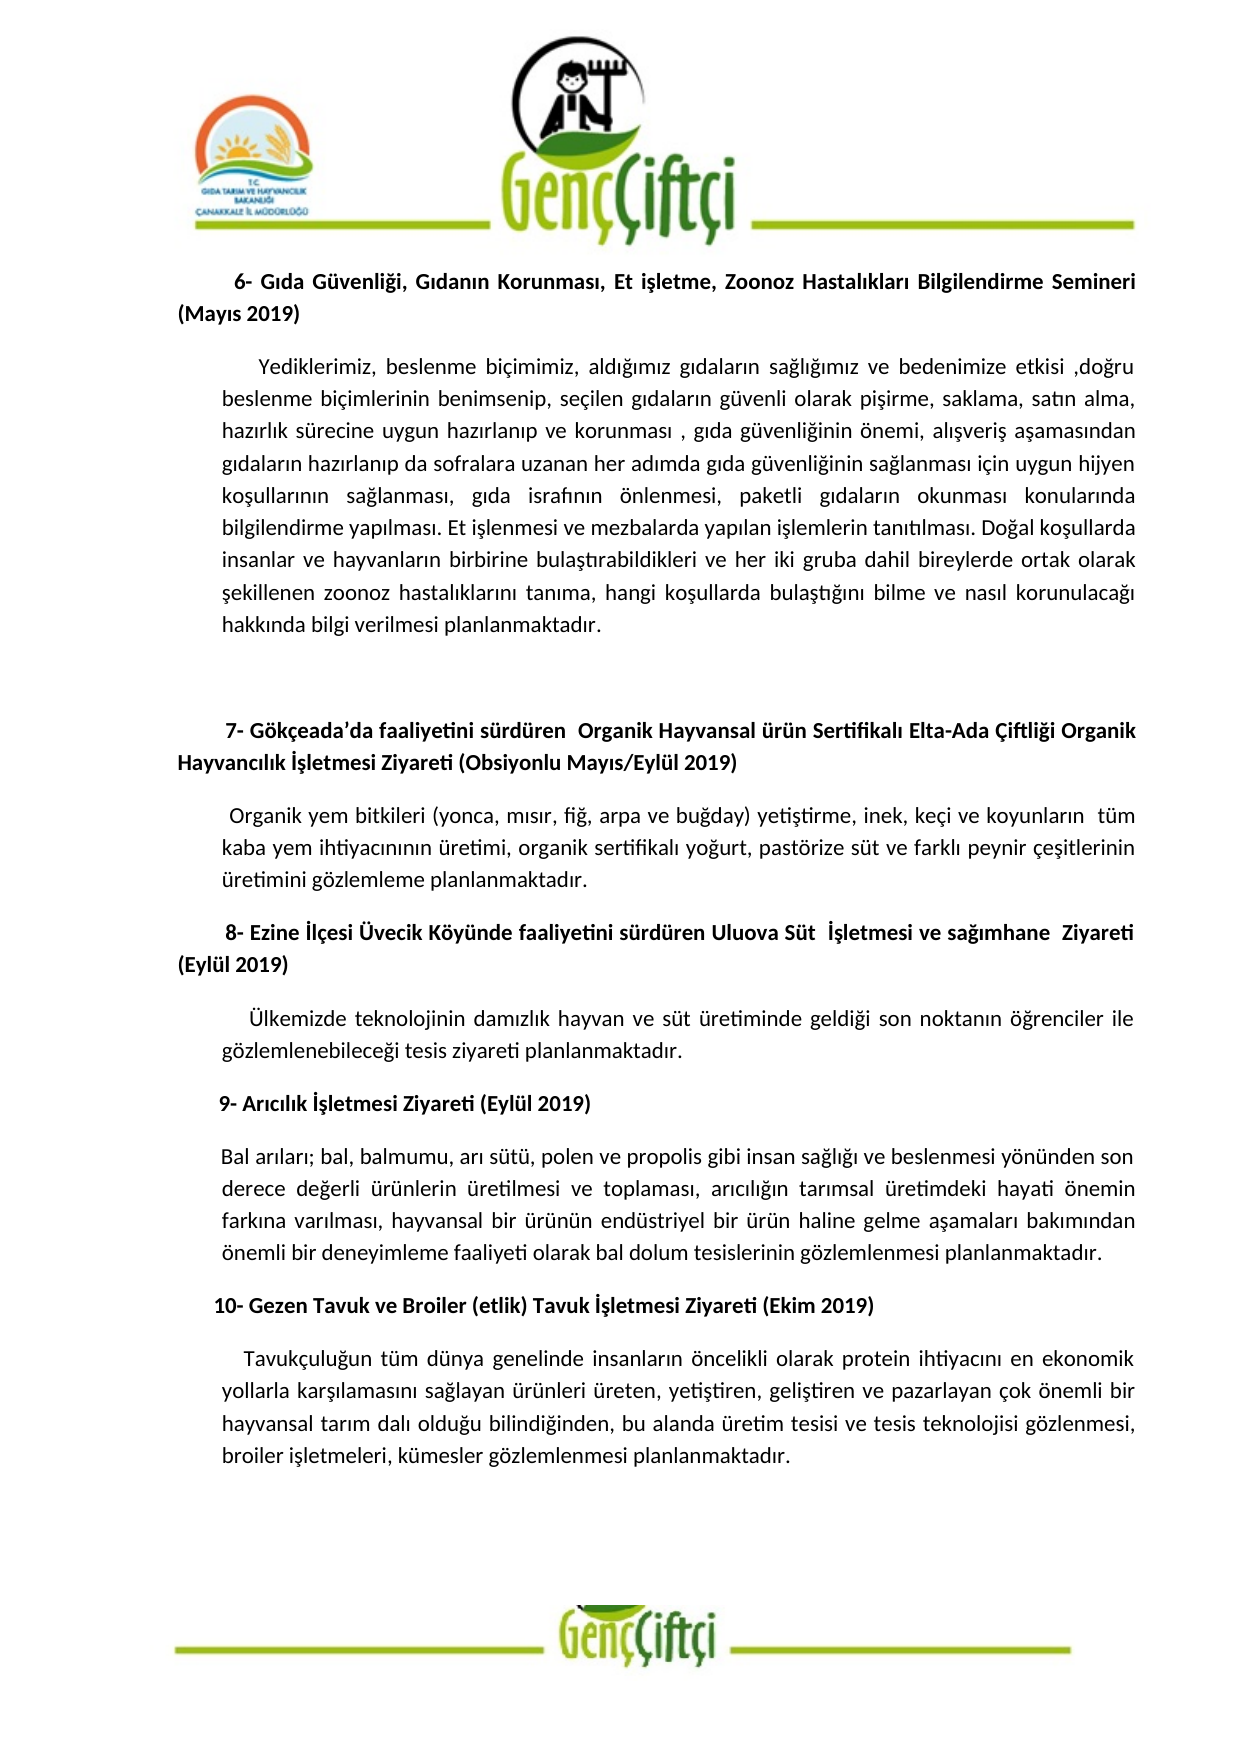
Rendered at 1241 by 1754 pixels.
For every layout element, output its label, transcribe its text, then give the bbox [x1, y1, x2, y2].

text 9- Arıcılık İşletmesi Ziyareti (Eylül 2019) [177, 1089, 1137, 1117]
text 7- Gökçeada’da faaliyetini sürdüren Organik Hayvansal ürün Sertifikalı Elta-Ada Çiftliği Organik Hayvancılık İşletmesi Ziyareti (Obsiyonlu Mayıs/Eylül 2019) [177, 716, 1137, 776]
text Bal arıları; bal, balmumu, arı sütü, polen ve propolis gibi insan sağlığı ve beslenmesi yönünden son derece değerli ürünlerin üretilmesi ve toplaması, arıcılığın tarımsal üretimdeki hayati önemin farkına varılması, hayvansal bir ürünün endüstriyel bir ürün haline gelme aşamaları bakımından önemli bir deneyimleme faaliyeti olarak bal dolum tesislerinin gözlemlenmesi planlanmaktadır. [177, 1142, 1137, 1266]
picture [0, 29, 1239, 267]
text 6- Gıda Güvenliği, Gıdanın Korunması, Et işletme, Zoonoz Hastalıkları Bilgilendirme Semineri (Mayıs 2019) [177, 267, 1137, 327]
picture [0, 1605, 1239, 1681]
text 8- Ezine İlçesi Üvecik Köyünde faaliyetini sürdüren Uluova Süt İşletmesi ve sağımhane Ziyareti (Eylül 2019) [177, 918, 1137, 979]
text Organik yem bitkileri (yonca, mısır, fiğ, arpa ve buğday) yetiştirme, inek, keçi ve koyunların tüm kaba yem ihtiyacınının üretimi, organik sertifikalı yoğurt, pastörize süt ve farklı peynir çeşitlerinin üretimini gözlemleme planlanmaktadır. [177, 801, 1137, 893]
text Tavukçuluğun tüm dünya genelinde insanların öncelikli olarak protein ihtiyacını en ekonomik yollarla karşılamasını sağlayan ürünleri üreten, yetiştiren, geliştiren ve pazarlayan çok önemli bir hayvansal tarım dalı olduğu bilindiğinden, bu alanda üretim tesisi ve tesis teknolojisi gözlenmesi, broiler işletmeleri, kümesler gözlemlenmesi planlanmaktadır. [177, 1344, 1137, 1469]
text Yediklerimiz, beslenme biçimimiz, aldığımız gıdaların sağlığımız ve bedenimize etkisi ,doğru beslenme biçimlerinin benimsenip, seçilen gıdaların güvenli olarak pişirme, saklama, satın alma, hazırlık sürecine uygun hazırlanıp ve korunması , gıda güvenliğinin önemi, alışveriş aşamasından gıdaların hazırlanıp da sofralara uzanan her adımda gıda güvenliğinin sağlanması için uygun hijyen koşullarının sağlanması, gıda israfının önlenmesi, paketli gıdaların okunması konularında bilgilendirme yapılması. Et işlenmesi ve mezbalarda yapılan işlemlerin tanıtılması. Doğal koşullarda insanlar ve hayvanların birbirine bulaştırabildikleri ve her iki gruba dahil bireylerde ortak olarak şekillenen zoonoz hastalıklarını tanıma, hangi koşullarda bulaştığını bilme ve nasıl korunulacağı hakkında bilgi verilmesi planlanmaktadır. [177, 352, 1137, 638]
text Ülkemizde teknolojinin damızlık hayvan ve süt üretiminde geldiği son noktanın öğrenciler ile gözlemlenebileceği tesis ziyareti planlanmaktadır. [177, 1004, 1137, 1064]
text 10- Gezen Tavuk ve Broiler (etlik) Tavuk İşletmesi Ziyareti (Ekim 2019) [177, 1291, 1137, 1319]
